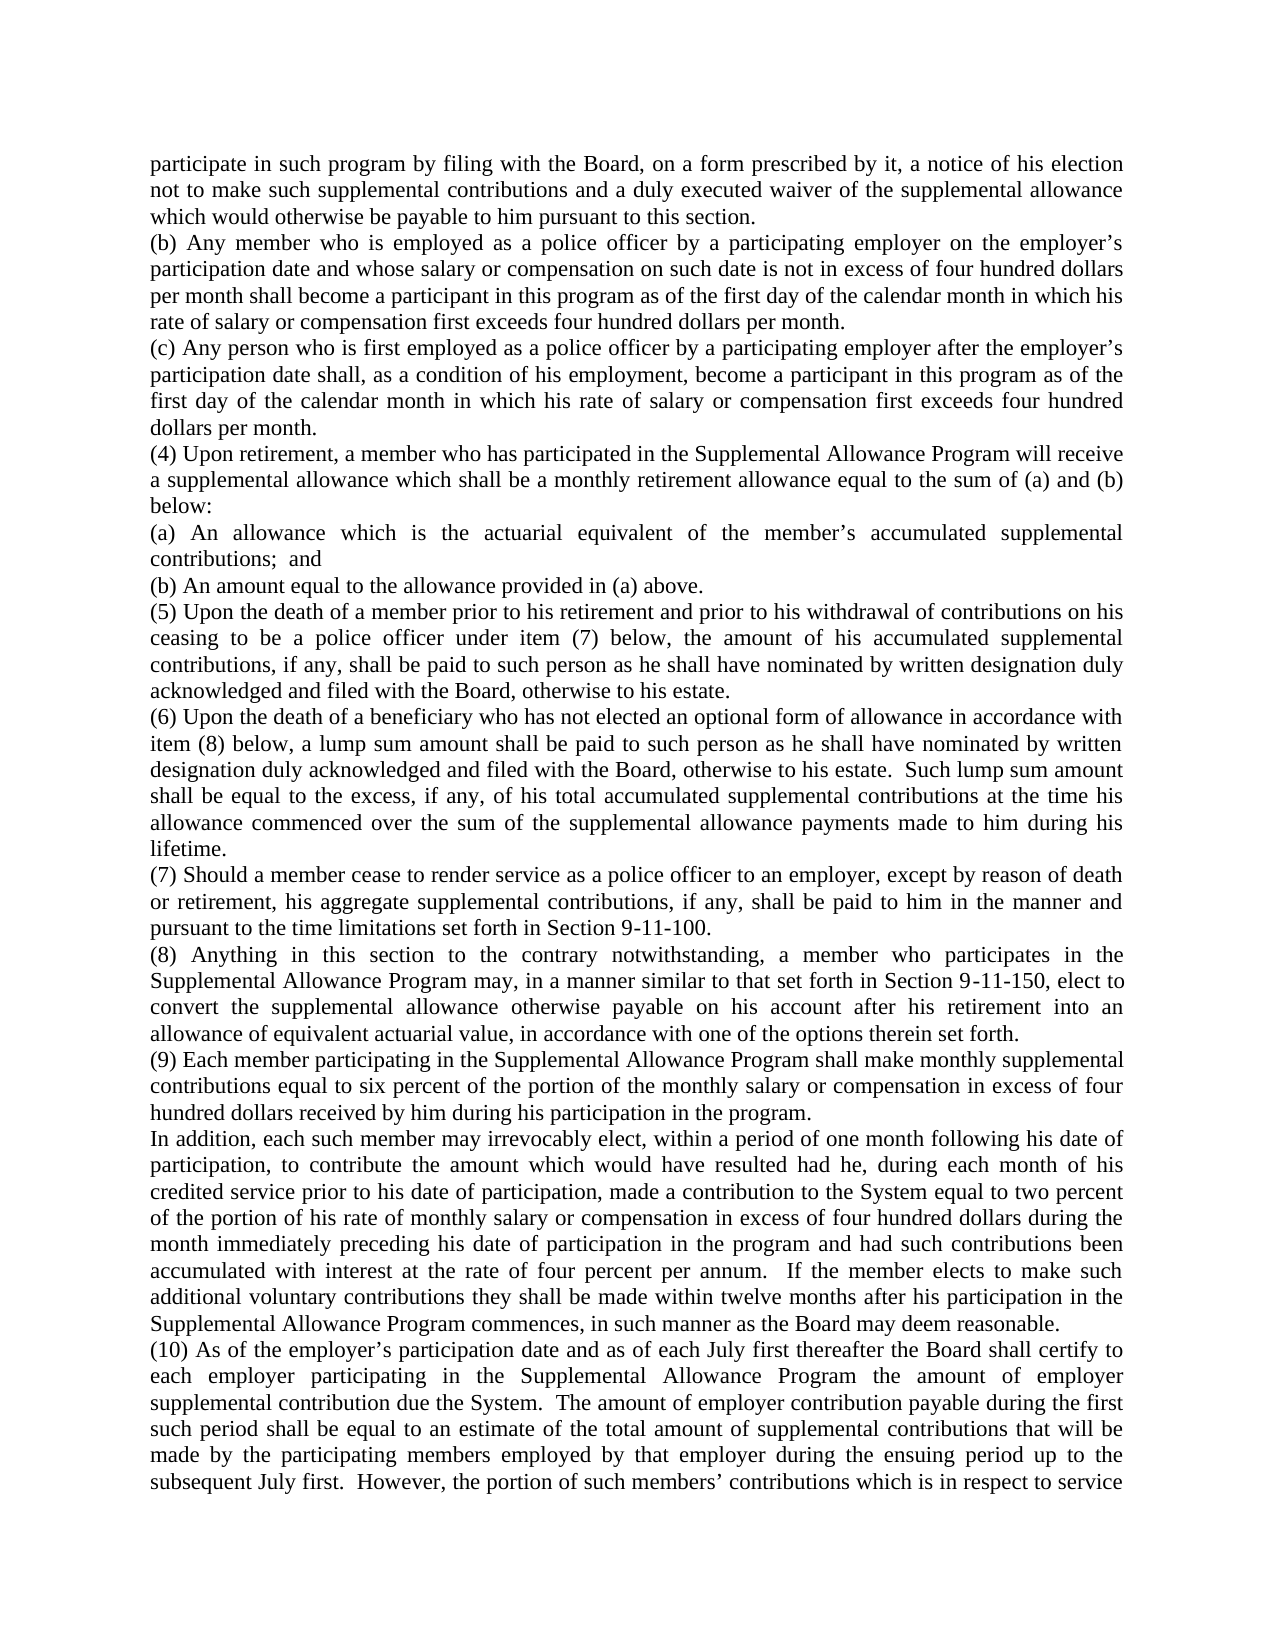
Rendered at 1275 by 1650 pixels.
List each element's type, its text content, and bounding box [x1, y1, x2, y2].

text (4) Upon retirement, a member who has participated in the Supplemental Allowance Program will receive a supplemental allowance which shall be a monthly retirement allowance equal to the sum of (a) and (b) below: [150, 440, 1125, 519]
text (7) Should a member cease to render service as a police officer to an employer, except by reason of death or retirement, his aggregate supplemental contributions, if any, shall be paid to him in the manner and pursuant to the time limitations set forth in Section 9-11-100. [150, 862, 1125, 941]
text (5) Upon the death of a member prior to his retirement and prior to his withdrawal of contributions on his ceasing to be a police officer under item (7) below, the amount of his accumulated supplemental contributions, if any, shall be paid to such person as he shall have nominated by written designation duly acknowledged and filed with the Board, otherwise to his estate. [150, 598, 1125, 703]
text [150, 150, 1125, 229]
text In addition, each such member may irrevocably elect, within a period of one month following his date of participation, to contribute the amount which would have resulted had he, during each month of his credited service prior to his date of participation, made a contribution to the System equal to two percent of the portion of his rate of monthly salary or compensation in excess of four hundred dollars during the month immediately preceding his date of participation in the program and had such contributions been accumulated with interest at the rate of four percent per annum. If the member elects to make such additional voluntary contributions they shall be made within twelve months after his participation in the Supplemental Allowance Program commences, in such manner as the Board may deem reasonable. [150, 1125, 1125, 1336]
text (9) Each member participating in the Supplemental Allowance Program shall make monthly supplemental contributions equal to six percent of the portion of the monthly salary or compensation in excess of four hundred dollars received by him during his participation in the program. [150, 1046, 1125, 1125]
text (6) Upon the death of a beneficiary who has not elected an optional form of allowance in accordance with item (8) below, a lump sum amount shall be paid to such person as he shall have nominated by written designation duly acknowledged and filed with the Board, otherwise to his estate. Such lump sum amount shall be equal to the excess, if any, of his total accumulated supplemental contributions at the time his allowance commenced over the sum of the supplemental allowance payments made to him during his lifetime. [150, 703, 1125, 862]
text (b) An amount equal to the allowance provided in (a) above. [150, 572, 1125, 598]
text (8) Anything in this section to the contrary notwithstanding, a member who participates in the Supplemental Allowance Program may, in a manner similar to that set forth in Section 9-11-150, elect to convert the supplemental allowance otherwise payable on his account after his retirement into an allowance of equivalent actuarial value, in accordance with one of the options therein set forth. [150, 941, 1125, 1046]
text (a) An allowance which is the actuarial equivalent of the member’s accumulated supplemental contributions; and [150, 519, 1125, 572]
text (c) Any person who is first employed as a police officer by a participating employer after the employer’s participation date shall, as a condition of his employment, become a participant in this program as of the first day of the calendar month in which his rate of salary or compensation first exceeds four hundred dollars per month. [150, 334, 1125, 440]
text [150, 1336, 1125, 1494]
text (b) Any member who is employed as a police officer by a participating employer on the employer’s participation date and whose salary or compensation on such date is not in excess of four hundred dollars per month shall become a participant in this program as of the first day of the calendar month in which his rate of salary or compensation first exceeds four hundred dollars per month. [150, 229, 1125, 334]
